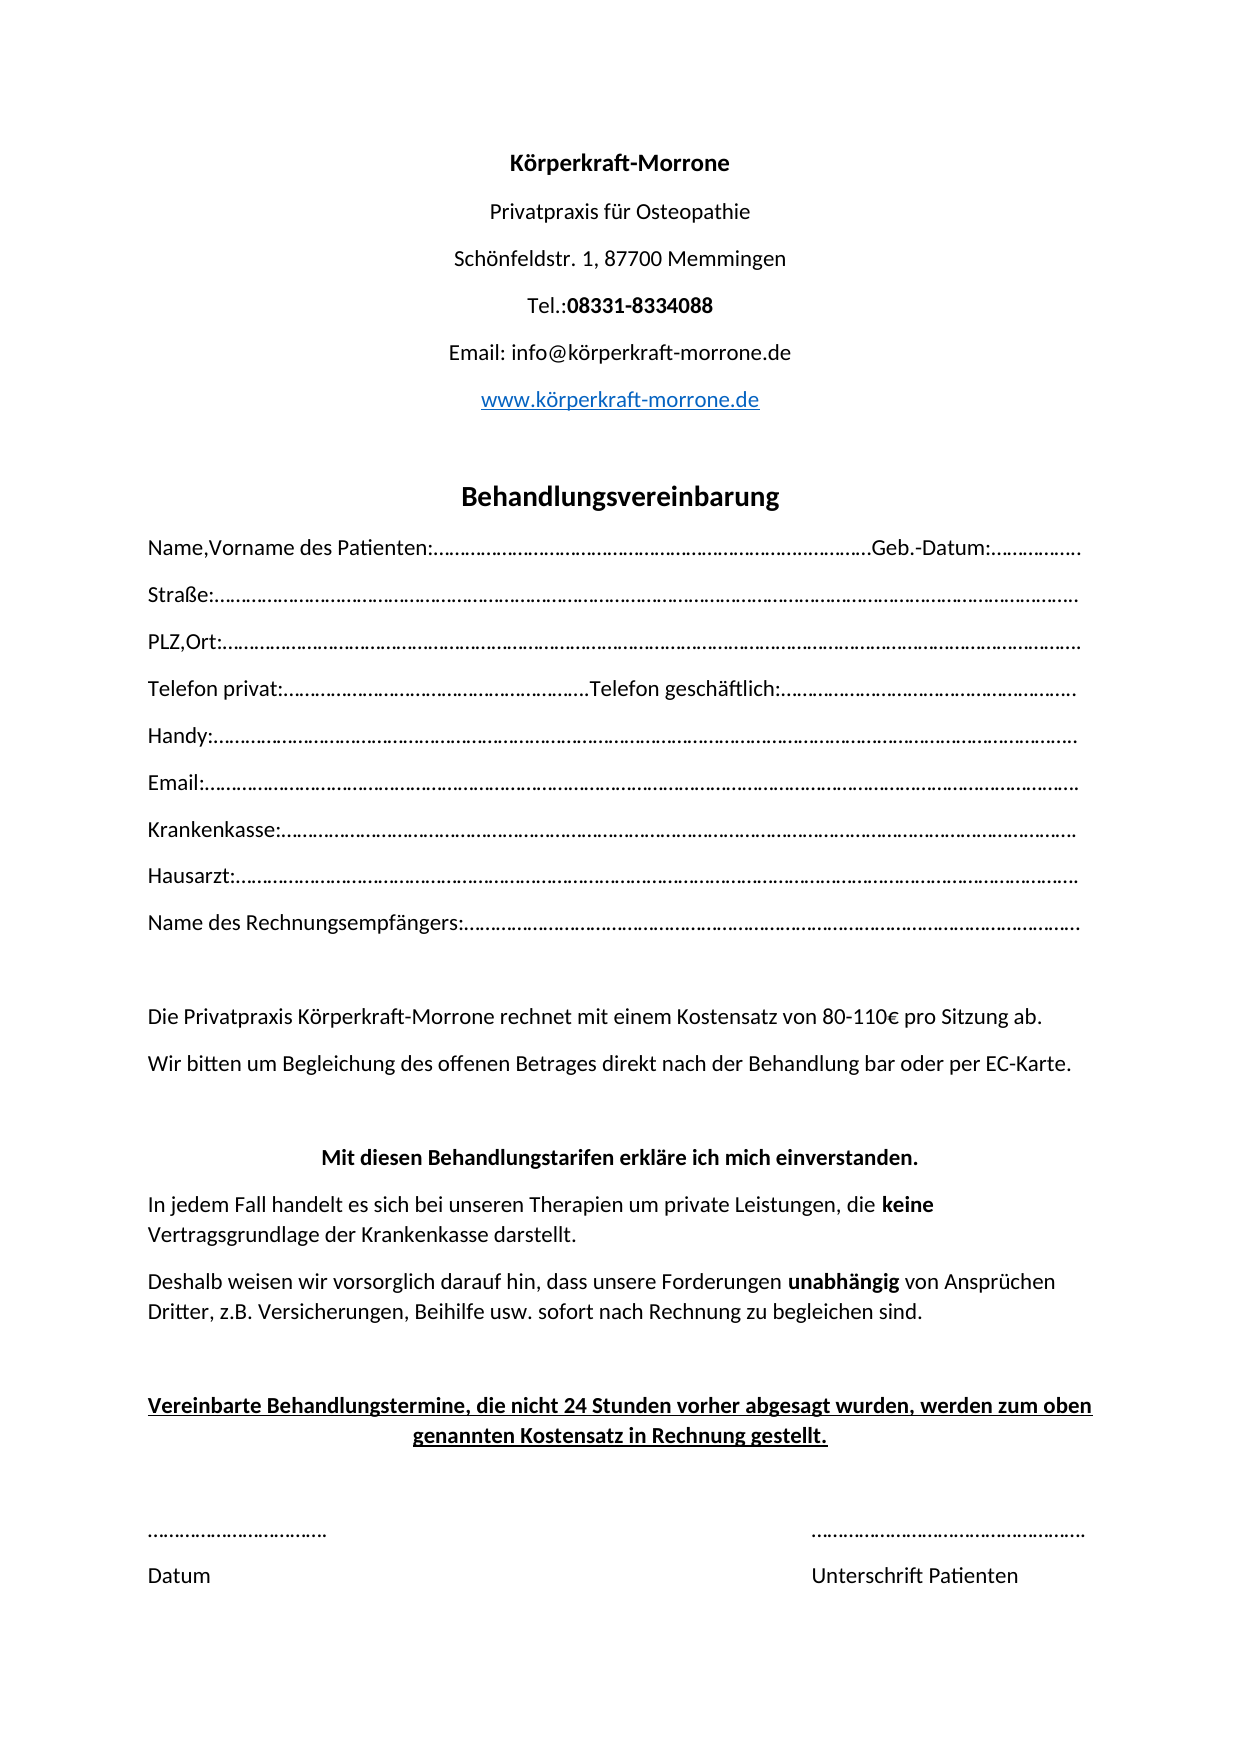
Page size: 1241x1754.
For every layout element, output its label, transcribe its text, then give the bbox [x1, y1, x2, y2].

text Name des Rechnungsempfängers:……………………………………………………………………………………………………… [148, 908, 1093, 937]
text Straße:……………………………………………………………………………………………………………………………………………….. [148, 580, 1093, 608]
text Hausarzt:……………………………………………………………………………………………………………………………………………. [148, 862, 1093, 890]
text ……………………………. ……………………………………………. [148, 1515, 1093, 1543]
text Schönfeldstr. 1, 87700 Memmingen [148, 244, 1093, 272]
text Körperkraft-Morrone [148, 148, 1093, 178]
text Name,Vorname des Patienten:……………………………………………………………..…………Geb.-Datum:…………….. [148, 533, 1093, 562]
text PLZ,Ort:………………………………………………………………………………………………………………………………………………. [148, 627, 1093, 655]
text Handy:……………………………………………………………………………………………………………………………………………….. [148, 721, 1093, 749]
text Tel.:08331-8334088 [148, 291, 1093, 319]
text Datum Unterschrift Patienten [148, 1562, 1093, 1590]
text Vereinbarte Behandlungstermine, die nicht 24 Stunden vorher abgesagt wurden, werden zum oben genannten Kostensatz in Rechnung gestellt. [148, 1416, 1093, 1449]
text Behandlungsvereinbarung [148, 478, 1093, 514]
text Krankenkasse:……………………………………………………………………………………………………………………………………. [148, 815, 1093, 843]
text Deshalb weisen wir vorsorglich darauf hin, dass unsere Forderungen unabhängig von Ansprüchen Dritter, z.B. Versicherungen, Beihilfe usw. sofort nach Rechnung zu begleichen sind. [148, 1267, 1093, 1325]
text Telefon privat:………………………………………………….Telefon geschäftlich:……………………………………………….. [148, 674, 1093, 702]
text Email: info@körperkraft-morrone.de [148, 338, 1093, 366]
text Email:…………………………………………………………………………………………………………………………………………………. [148, 768, 1093, 796]
text Vereinbarte Behandlungstermine, die nicht 24 Stunden vorher abgesagt wurden, werden zum oben genannten Kostensatz in Rechnung gestellt. [148, 1391, 1093, 1415]
text www.körperkraft-morrone.de [148, 385, 1093, 413]
text Die Privatpraxis Körperkraft-Morrone rechnet mit einem Kostensatz von 80-110€ pro Sitzung ab. [148, 1002, 1093, 1030]
text Mit diesen Behandlungstarifen erkläre ich mich einverstanden. [148, 1143, 1093, 1171]
text In jedem Fall handelt es sich bei unseren Therapien um private Leistungen, die keine Vertragsgrundlage der Krankenkasse darstellt. [148, 1190, 1093, 1248]
text Wir bitten um Begleichung des offenen Betrages direkt nach der Behandlung bar oder per EC-Karte. [148, 1049, 1093, 1077]
text Privatpraxis für Osteopathie [148, 197, 1093, 225]
